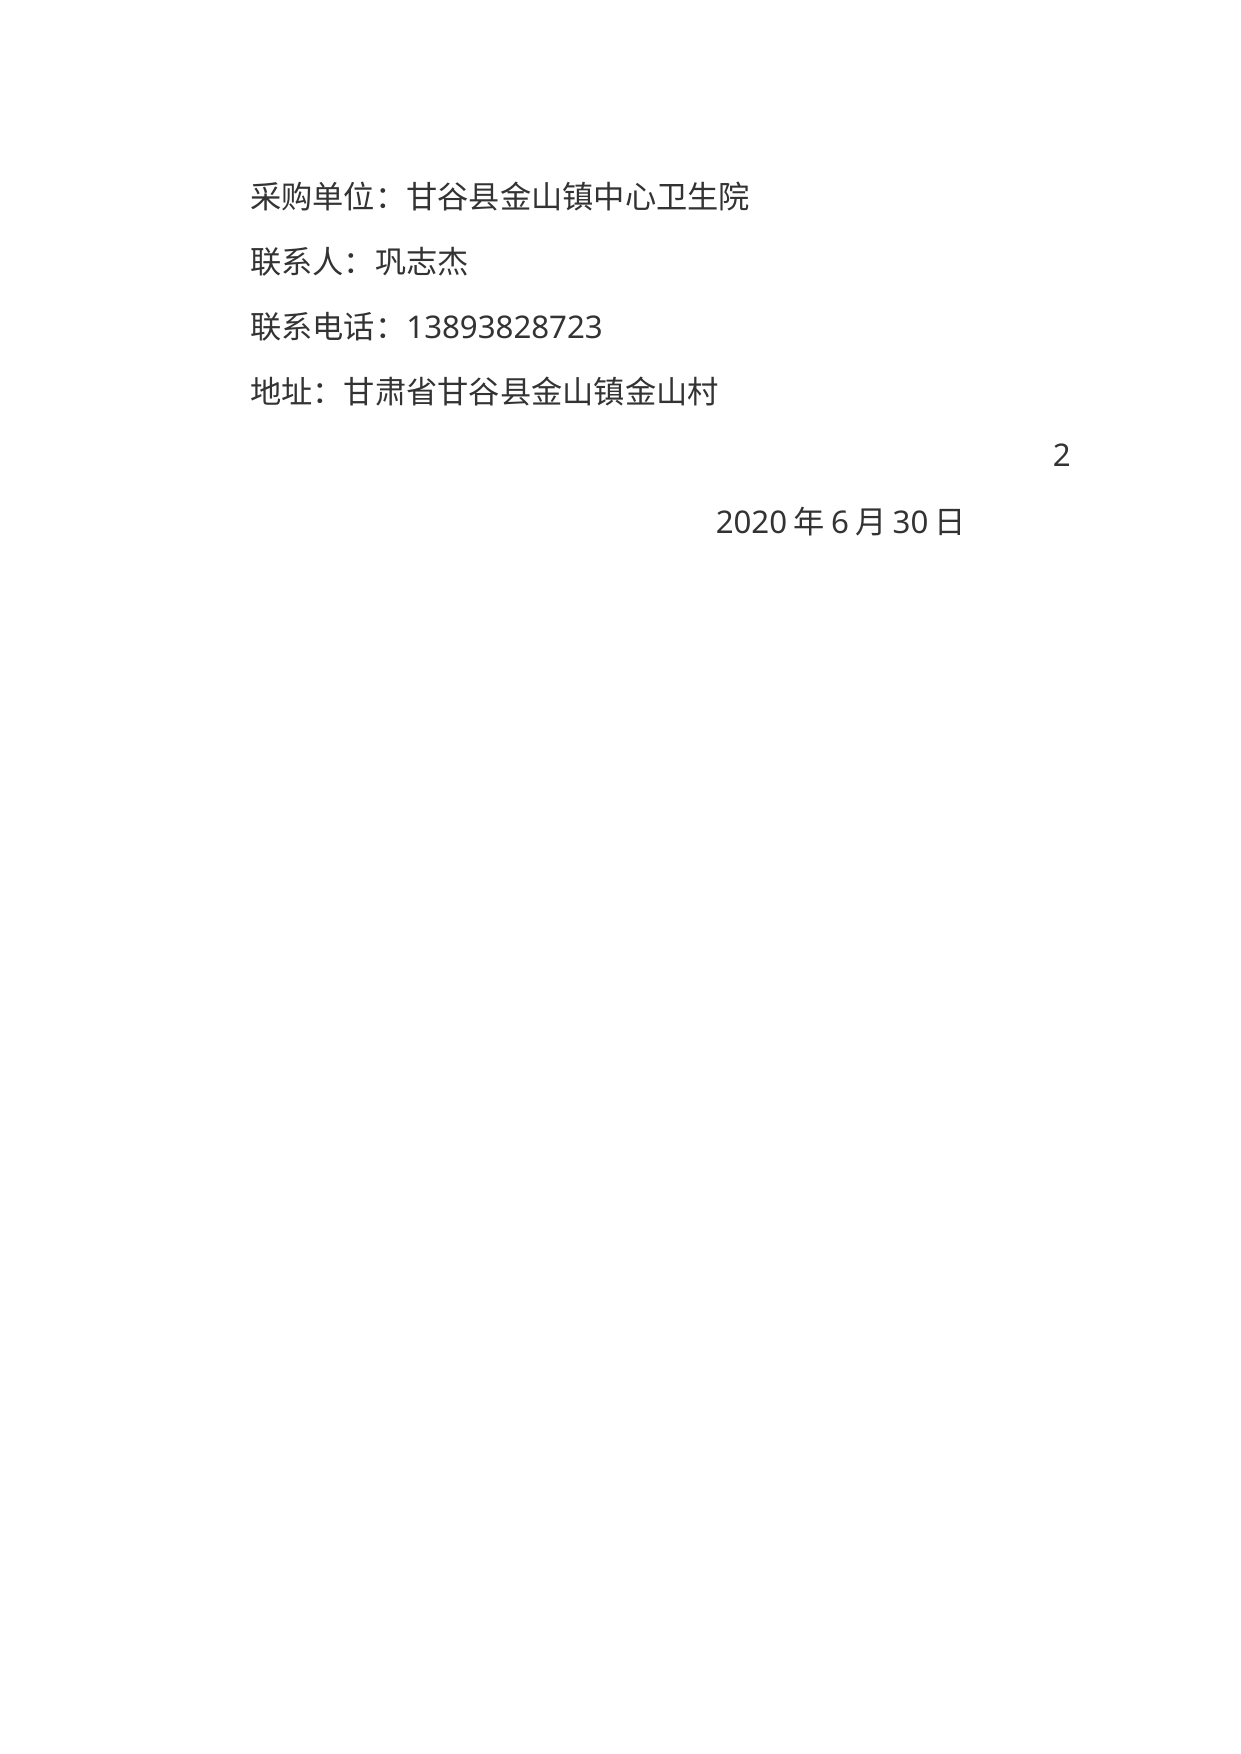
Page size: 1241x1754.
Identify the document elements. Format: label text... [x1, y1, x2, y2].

text 联系人：巩志杰 [187, 227, 1053, 292]
text 联系电话：13893828723 [187, 292, 1053, 357]
text 采购单位：甘谷县金山镇中心卫生院 [187, 162, 1053, 227]
text 地址：甘肃省甘谷县金山镇金山村 [187, 357, 1053, 422]
text 22020年6月30日 [716, 422, 1053, 552]
